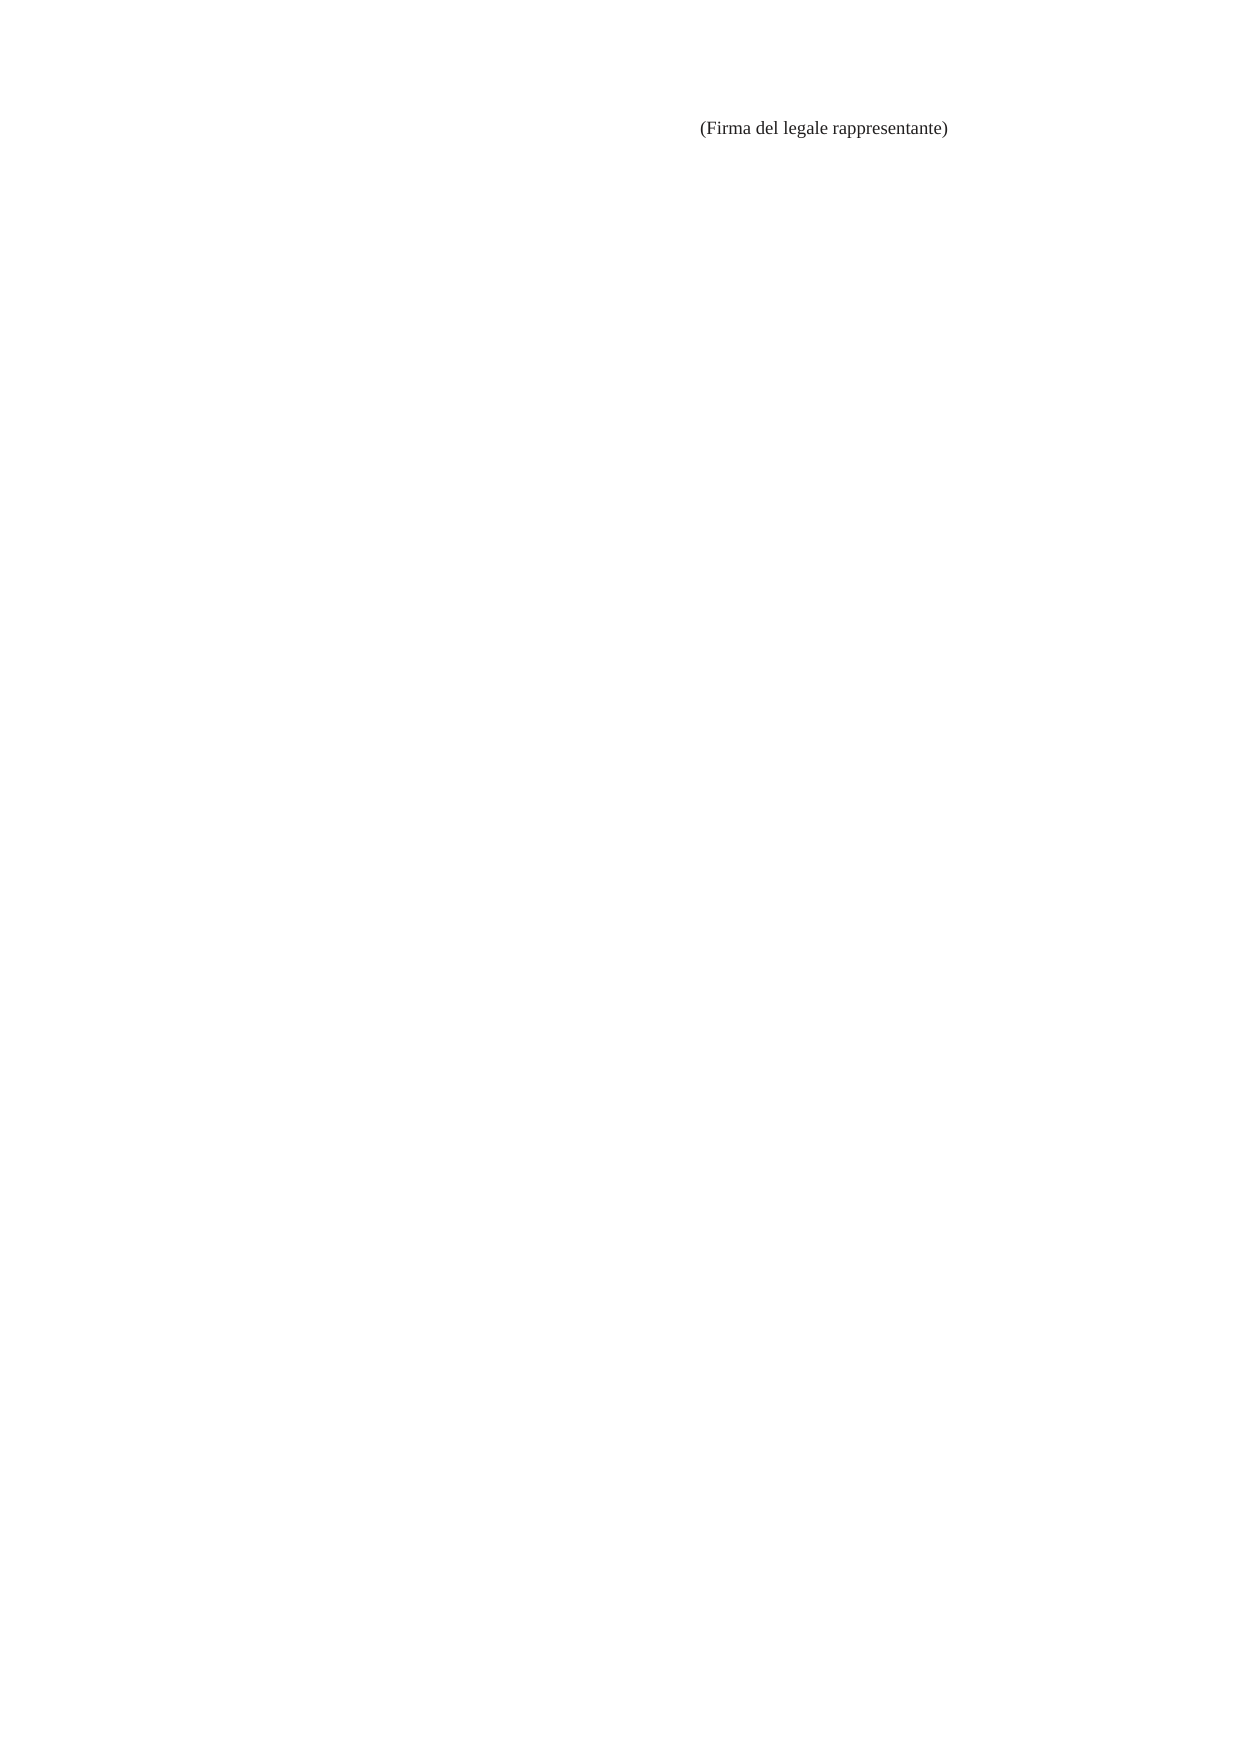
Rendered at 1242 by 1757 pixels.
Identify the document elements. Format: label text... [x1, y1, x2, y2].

text (Firma del legale rappresentante) [103, 117, 1107, 138]
